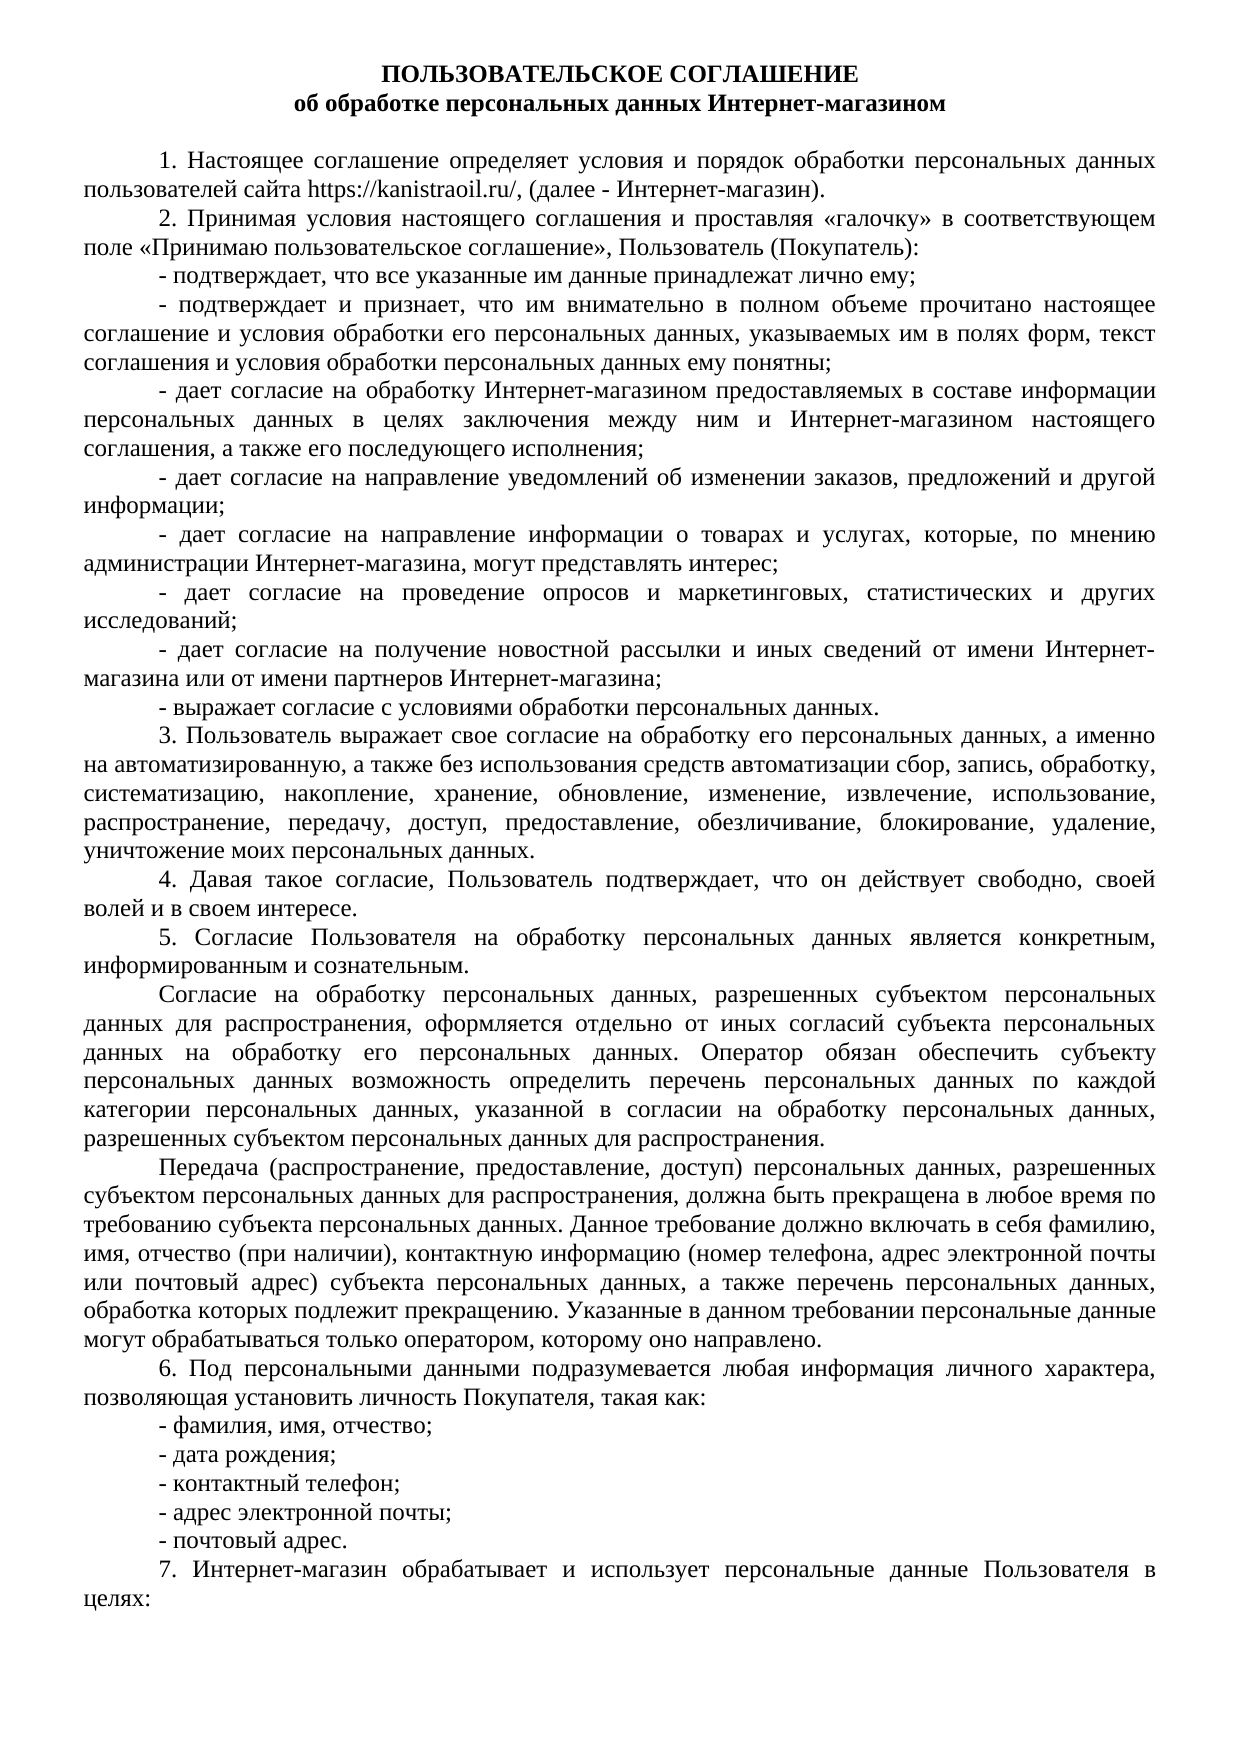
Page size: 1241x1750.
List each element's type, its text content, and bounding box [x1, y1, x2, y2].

text 2. Принимая условия настоящего соглашения и проставляя «галочку» в соответствующем поле «Принимаю пользовательское соглашение», Пользователь (Покупатель): [83, 203, 1157, 260]
text - дает согласие на направление уведомлений об изменении заказов, предложений и другой информации; [83, 462, 1157, 519]
text Передача (распространение, предоставление, доступ) персональных данных, разрешенных субъектом персональных данных для распространения, должна быть прекращена в любое время по требованию субъекта персональных данных. Данное требование должно включать в себя фамилию, имя, отчество (при наличии), контактную информацию (номер телефона, адрес электронной почты или почтовый адрес) субъекта персональных данных, а также перечень персональных данных, обработка которых подлежит прекращению. Указанные в данном требовании персональные данные могут обрабатываться только оператором, которому оно направлено. [83, 1152, 1157, 1353]
text - дает согласие на проведение опросов и маркетинговых, статистических и других исследований; [83, 577, 1157, 634]
text - дает согласие на направление информации о товарах и услугах, которые, по мнению администрации Интернет-магазина, могут представлять интерес; [83, 519, 1157, 577]
text ПОЛЬЗОВАТЕЛЬСКОЕ СОГЛАШЕНИЕ [83, 59, 1157, 88]
text - почтовый адрес. [83, 1525, 1157, 1554]
text - контактный телефон; [83, 1468, 1157, 1497]
text об обработке персональных данных Интернет-магазином [83, 88, 1157, 117]
text - дает согласие на получение новостной рассылки и иных сведений от имени Интернет-магазина или от имени партнеров Интернет-магазина; [83, 634, 1157, 692]
text 6. Под персональными данными подразумевается любая информация личного характера, позволяющая установить личность Покупателя, такая как: [83, 1353, 1157, 1410]
text 7. Интернет-магазин обрабатывает и использует персональные данные Пользователя в целях: [83, 1554, 1157, 1612]
text 5. Согласие Пользователя на обработку персональных данных является конкретным, информированным и сознательным. [83, 922, 1157, 979]
text - адрес электронной почты; [83, 1497, 1157, 1525]
text - дает согласие на обработку Интернет-магазином предоставляемых в составе информации персональных данных в целях заключения между ним и Интернет-магазином настоящего соглашения, а также его последующего исполнения; [83, 375, 1157, 462]
text Согласие на обработку персональных данных, разрешенных субъектом персональных данных для распространения, оформляется отдельно от иных согласий субъекта персональных данных на обработку его персональных данных. Оператор обязан обеспечить субъекту персональных данных возможность определить перечень персональных данных по каждой категории персональных данных, указанной в согласии на обработку персональных данных, разрешенных субъектом персональных данных для распространения. [83, 979, 1157, 1152]
text - выражает согласие с условиями обработки персональных данных. [83, 692, 1157, 720]
text 4. Давая такое согласие, Пользователь подтверждает, что он действует свободно, своей волей и в своем интересе. [83, 864, 1157, 922]
text - дата рождения; [83, 1439, 1157, 1468]
text - подтверждает и признает, что им внимательно в полном объеме прочитано настоящее соглашение и условия обработки его персональных данных, указываемых им в полях форм, текст соглашения и условия обработки персональных данных ему понятны; [83, 289, 1157, 375]
text 1. Настоящее соглашение определяет условия и порядок обработки персональных данных пользователей сайта https://kanistraoil.ru/, (далее - Интернет-магазин). [83, 145, 1157, 203]
text - подтверждает, что все указанные им данные принадлежат лично ему; [83, 260, 1157, 289]
text 3. Пользователь выражает свое согласие на обработку его персональных данных, а именно на автоматизированную, а также без использования средств автоматизации сбор, запись, обработку, систематизацию, накопление, хранение, обновление, изменение, извлечение, использование, распространение, передачу, доступ, предоставление, обезличивание, блокирование, удаление, уничтожение моих персональных данных. [83, 720, 1157, 864]
text - фамилия, имя, отчество; [83, 1410, 1157, 1439]
